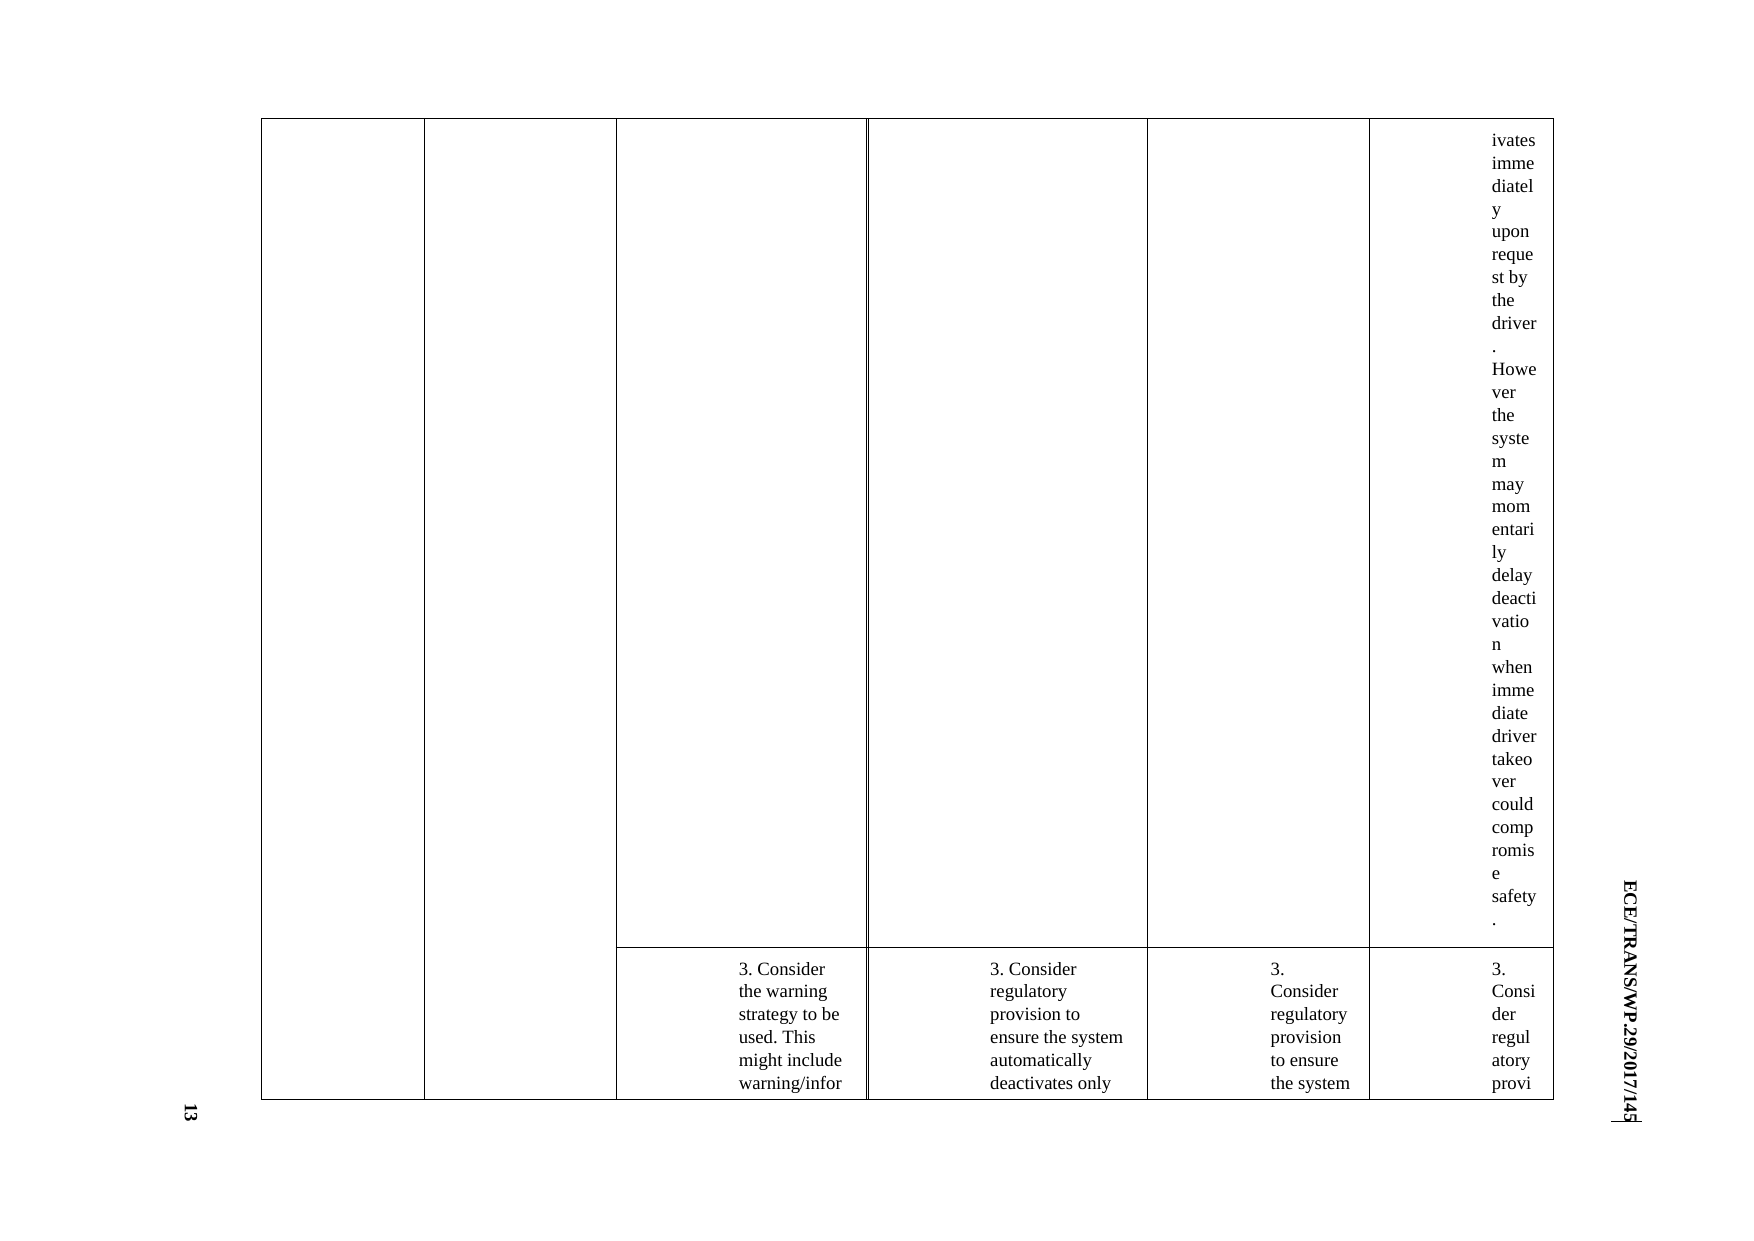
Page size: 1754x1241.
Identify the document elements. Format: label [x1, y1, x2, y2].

table_cell [617, 119, 866, 947]
table_cell [1370, 948, 1553, 1098]
table_cell [1148, 948, 1369, 1098]
table_cell [1370, 119, 1553, 947]
table_cell [869, 119, 1147, 947]
table_cell [1148, 119, 1369, 947]
table_cell [617, 948, 866, 1098]
table_cell [869, 948, 1147, 1098]
